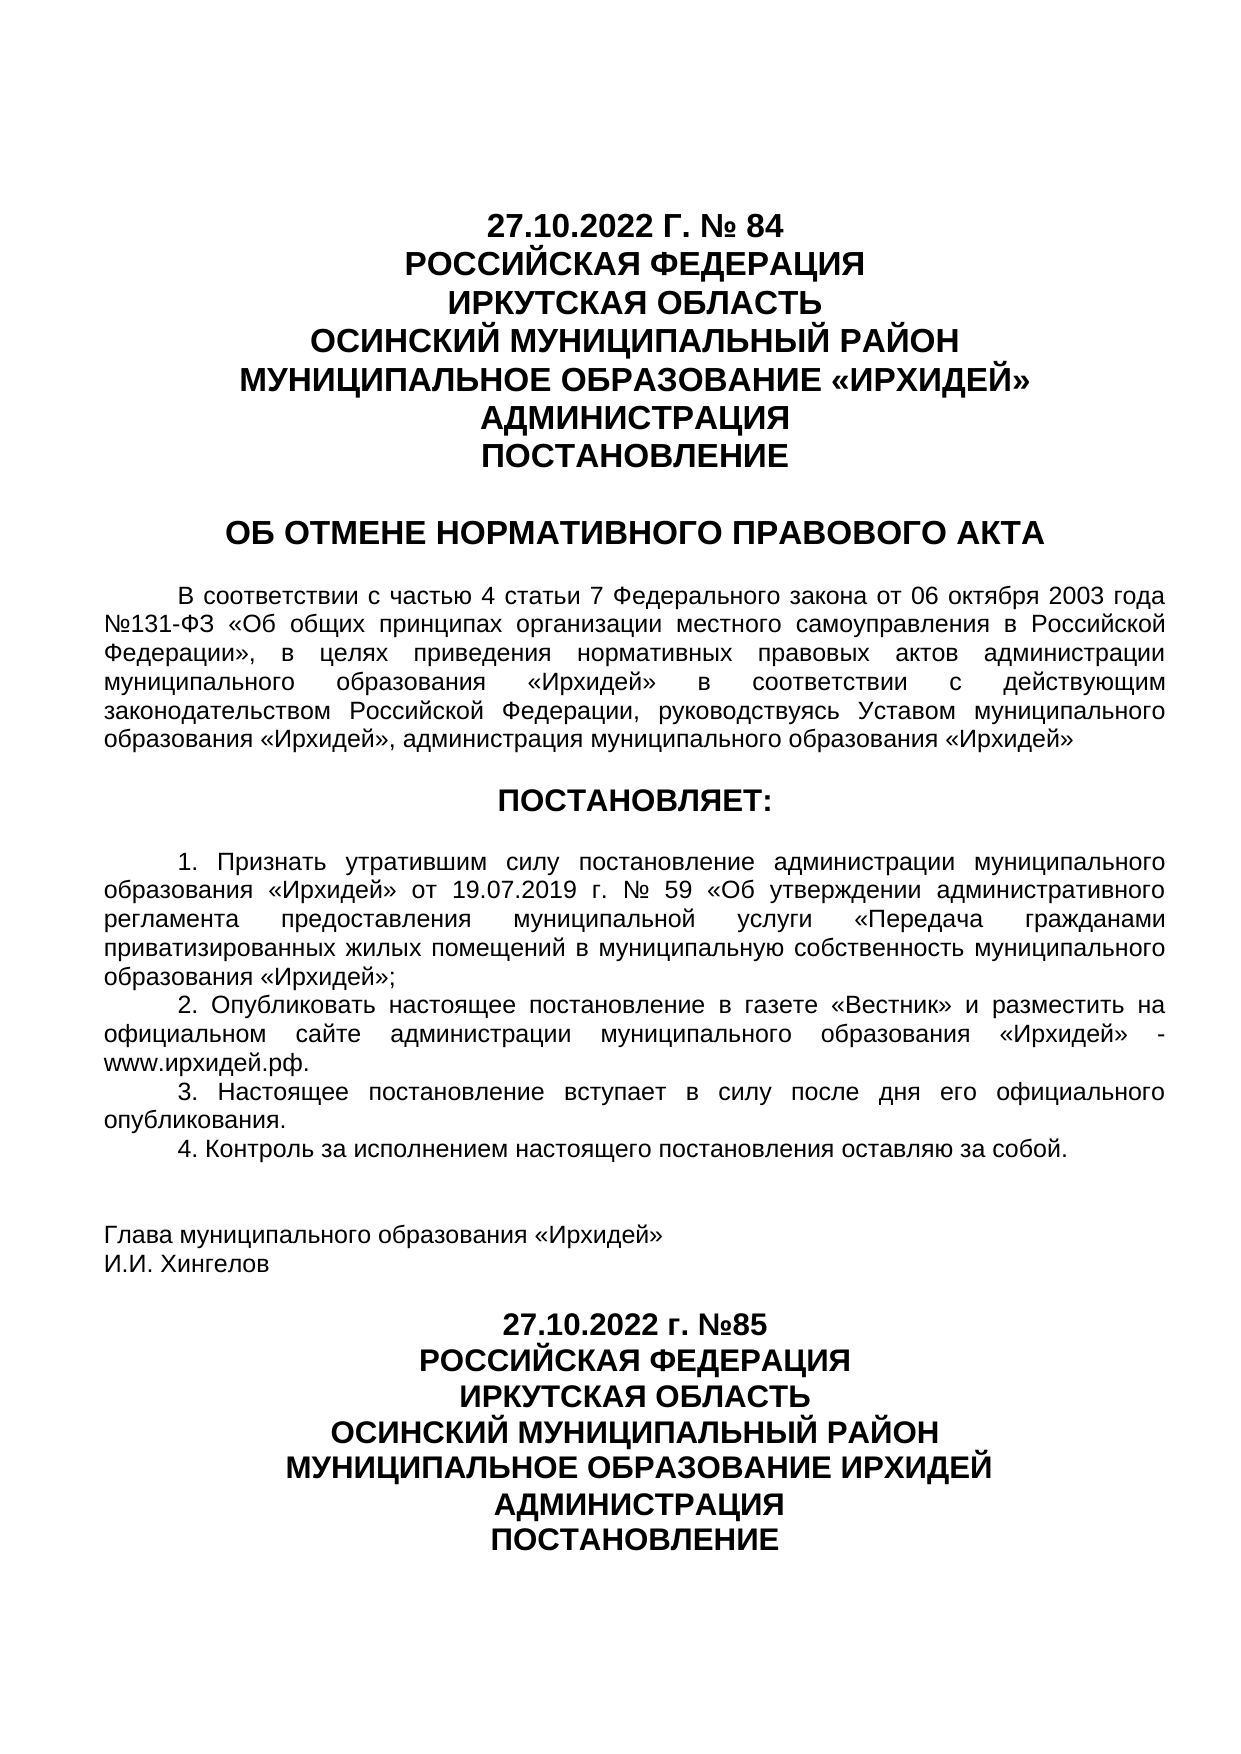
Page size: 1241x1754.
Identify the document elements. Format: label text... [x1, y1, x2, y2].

text И.И. Хингелов [103, 1249, 1167, 1278]
text ОБ ОТМЕНЕ НОРМАТИВНОГО ПРАВОВОГО АКТА [103, 513, 1167, 552]
text 27.10.2022 Г. № 84 [103, 206, 1167, 244]
text 2. Опубликовать настоящее постановление в газете «Вестник» и разместить на официальном сайте администрации муниципального образования «Ирхидей» - www.ирхидей.рф. [103, 990, 1167, 1077]
text МУНИЦИПАЛЬНОЕ ОБРАЗОВАНИЕ «ИРХИДЕЙ» [103, 360, 1167, 398]
text ОСИНСКИЙ МУНИЦИПАЛЬНЫЙ РАЙОН [103, 1414, 1167, 1449]
text АДМИНИСТРАЦИЯ [103, 1486, 1167, 1521]
text В соответствии с частью 4 статьи 7 Федерального закона от 06 октября 2003 года №131-ФЗ «Об общих принципах организации местного самоуправления в Российской Федерации», в целях приведения нормативных правовых актов администрации муниципального образования «Ирхидей» в соответствии с действующим законодательством Российской Федерации, руководствуясь Уставом муниципального образования «Ирхидей», администрация муниципального образования «Ирхидей» [103, 581, 1167, 753]
text 1. Признать утратившим силу постановление администрации муниципального образования «Ирхидей» от 19.07.2019 г. № 59 «Об утверждении административного регламента предоставления муниципальной услуги «Передача гражданами приватизированных жилых помещений в муниципальную собственность муниципального образования «Ирхидей»; [103, 847, 1167, 990]
text МУНИЦИПАЛЬНОЕ ОБРАЗОВАНИЕ ИРХИДЕЙ [103, 1449, 1167, 1486]
text ОСИНСКИЙ МУНИЦИПАЛЬНЫЙ РАЙОН [103, 321, 1167, 360]
text РОССИЙСКАЯ ФЕДЕРАЦИЯ [103, 244, 1167, 283]
text ПОСТАНОВЛЕНИЕ [103, 437, 1167, 475]
text ИРКУТСКАЯ ОБЛАСТЬ [103, 283, 1167, 321]
text Глава муниципального образования «Ирхидей» [103, 1220, 1167, 1249]
text 3. Настоящее постановление вступает в силу после дня его официального опубликования. [103, 1077, 1167, 1134]
text ПОСТАНОВЛЕНИЕ [103, 1521, 1167, 1557]
text ИРКУТСКАЯ ОБЛАСТЬ [103, 1378, 1167, 1414]
text 4. Контроль за исполнением настоящего постановления оставляю за собой. [103, 1134, 1167, 1163]
text 27.10.2022 г. №85 [103, 1306, 1167, 1342]
text ПОСТАНОВЛЯЕТ: [103, 782, 1167, 818]
text РОССИЙСКАЯ ФЕДЕРАЦИЯ [103, 1342, 1167, 1378]
text АДМИНИСТРАЦИЯ [103, 398, 1167, 437]
